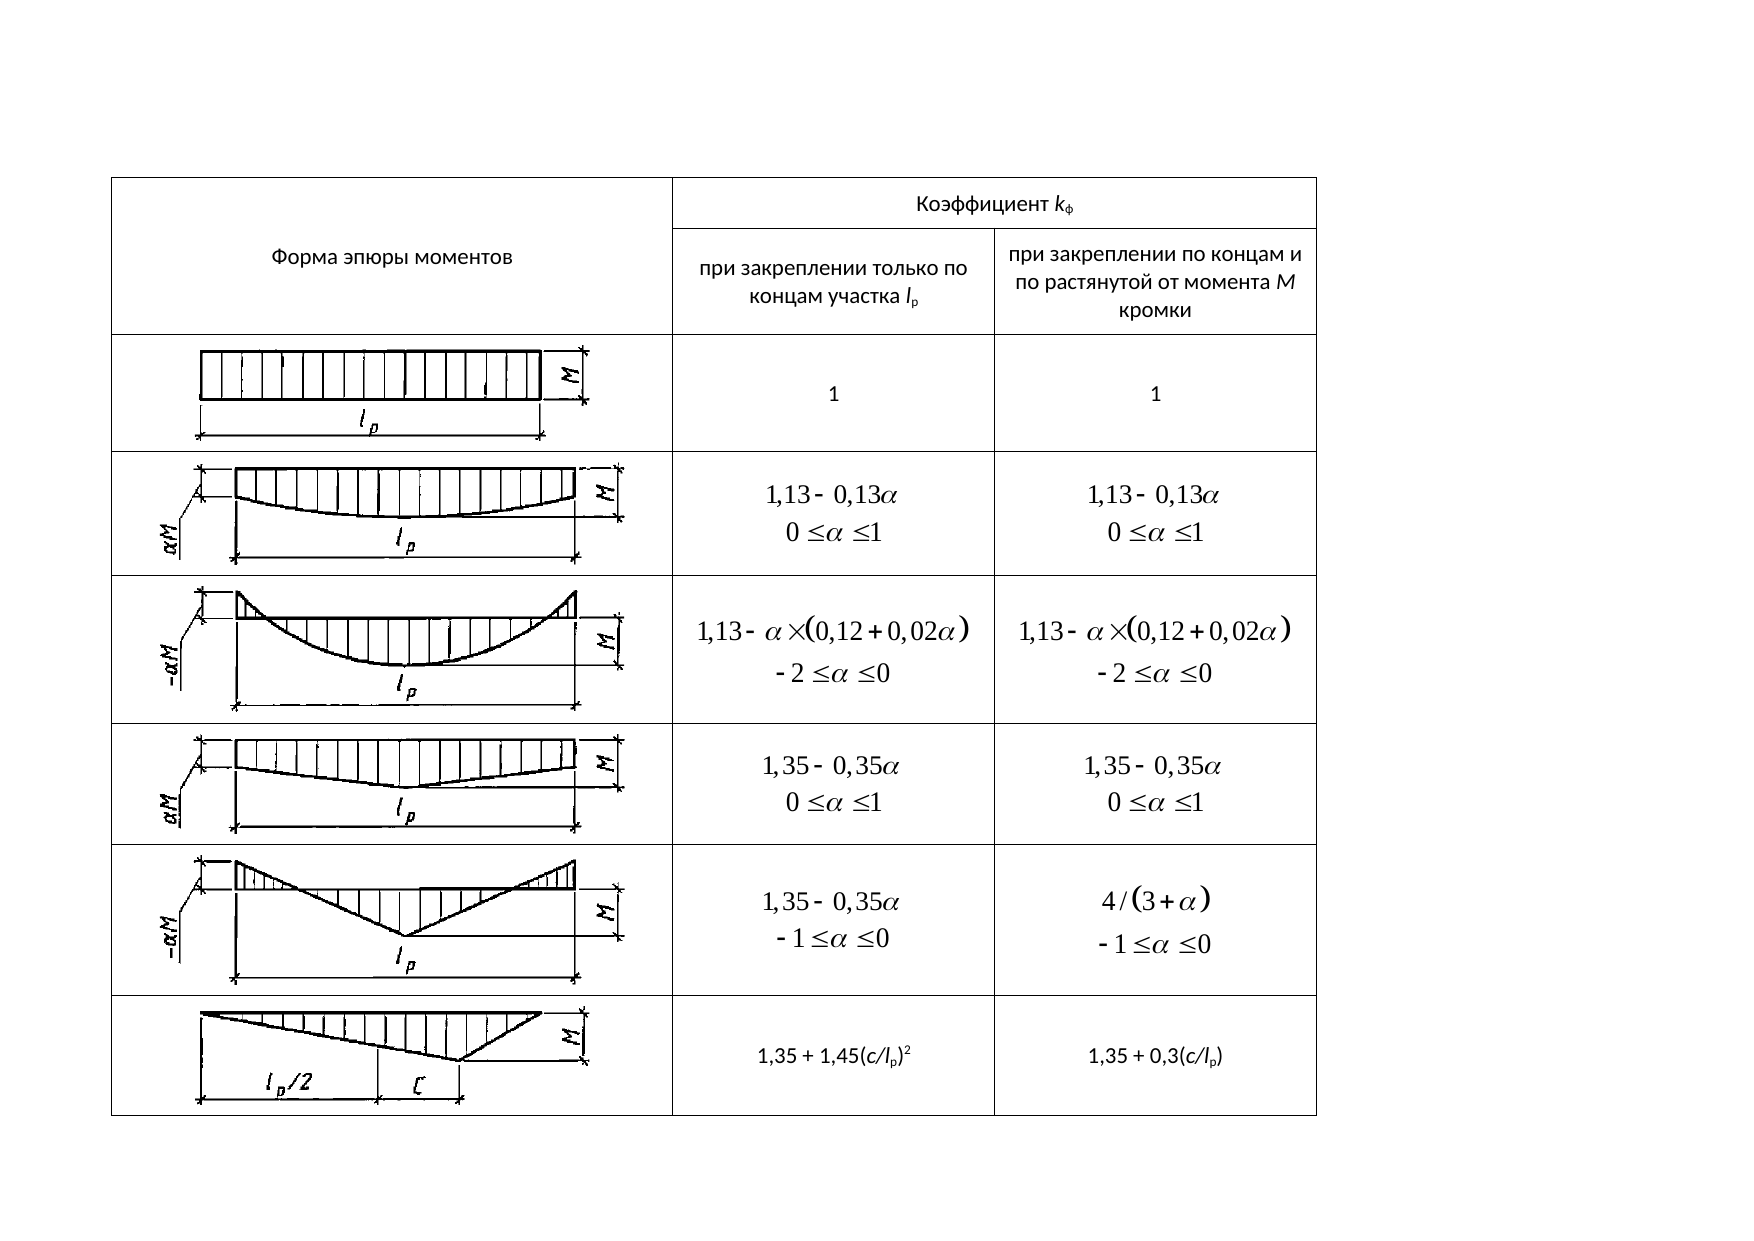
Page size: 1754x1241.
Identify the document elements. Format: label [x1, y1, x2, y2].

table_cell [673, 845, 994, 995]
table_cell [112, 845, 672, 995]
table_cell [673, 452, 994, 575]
picture [159, 855, 625, 985]
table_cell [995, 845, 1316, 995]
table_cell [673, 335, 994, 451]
picture [195, 1006, 590, 1105]
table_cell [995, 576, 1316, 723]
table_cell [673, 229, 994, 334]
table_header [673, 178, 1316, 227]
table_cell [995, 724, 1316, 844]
picture [159, 462, 625, 565]
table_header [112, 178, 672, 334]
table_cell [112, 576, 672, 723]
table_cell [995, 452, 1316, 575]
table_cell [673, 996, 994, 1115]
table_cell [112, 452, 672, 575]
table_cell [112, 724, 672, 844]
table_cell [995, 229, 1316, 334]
picture [194, 345, 590, 441]
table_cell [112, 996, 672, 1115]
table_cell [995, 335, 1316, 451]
picture [159, 734, 625, 834]
picture [160, 586, 625, 712]
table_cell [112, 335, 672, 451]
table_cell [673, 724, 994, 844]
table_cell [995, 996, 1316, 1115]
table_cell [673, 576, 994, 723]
